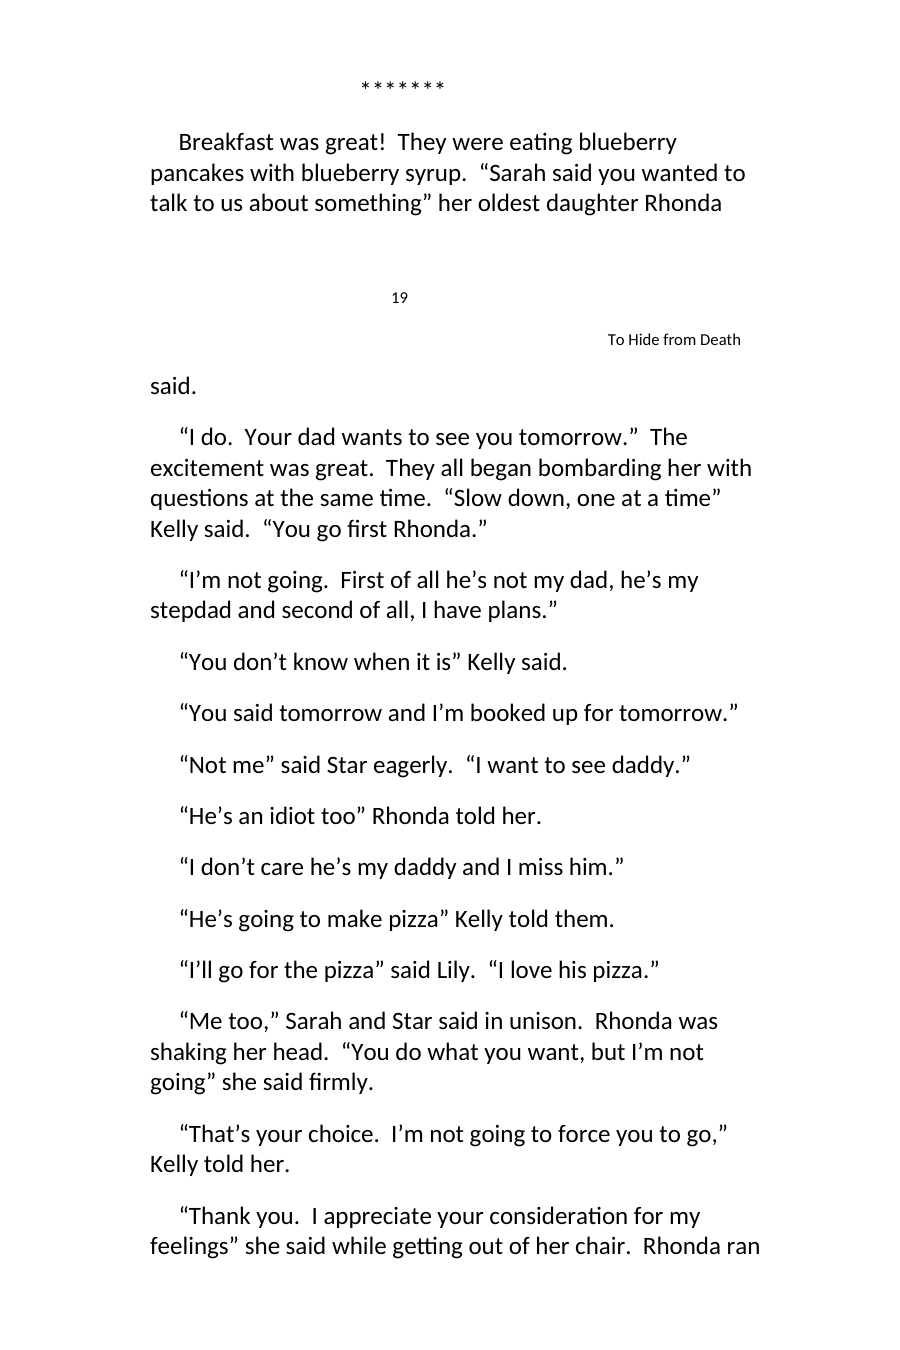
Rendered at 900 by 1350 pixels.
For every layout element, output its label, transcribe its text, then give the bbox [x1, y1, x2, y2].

text said. [75, 370, 768, 400]
text 19 [150, 288, 768, 308]
text ******* [150, 75, 768, 106]
text “I do. Your dad wants to see you tomorrow.” The excitement was great. They all began bombarding her with questions at the same time. “Slow down, one at a time” Kelly said. “You go first Rhonda.” [150, 421, 768, 543]
text “He’s going to make pizza” Kelly told them. [150, 903, 768, 933]
text To Hide from Death [150, 329, 768, 349]
text “Me too,” Sarah and Star said in unison. Rhonda was shaking her head. “You do what you want, but I’m not going” she said firmly. [150, 1006, 768, 1097]
text Breakfast was great! They were eating blueberry pancakes with blueberry syrup. “Sarah said you wanted to talk to us about something” her oldest daughter Rhonda [150, 126, 768, 218]
text “I’m not going. First of all he’s not my dad, he’s my stepdad and second of all, I have plans.” [150, 564, 768, 625]
text “I’ll go for the pizza” said Lily. “I love his pizza.” [150, 954, 768, 985]
text “He’s an idiot too” Rhonda told her. [150, 800, 768, 831]
text “You said tomorrow and I’m booked up for tomorrow.” [150, 697, 768, 728]
text “You don’t know when it is” Kelly said. [150, 646, 768, 677]
text “I don’t care he’s my daddy and I miss him.” [150, 851, 768, 882]
text “Not me” said Star eagerly. “I want to see daddy.” [150, 749, 768, 779]
text “That’s your choice. I’m not going to force you to go,” Kelly told her. [150, 1118, 768, 1179]
